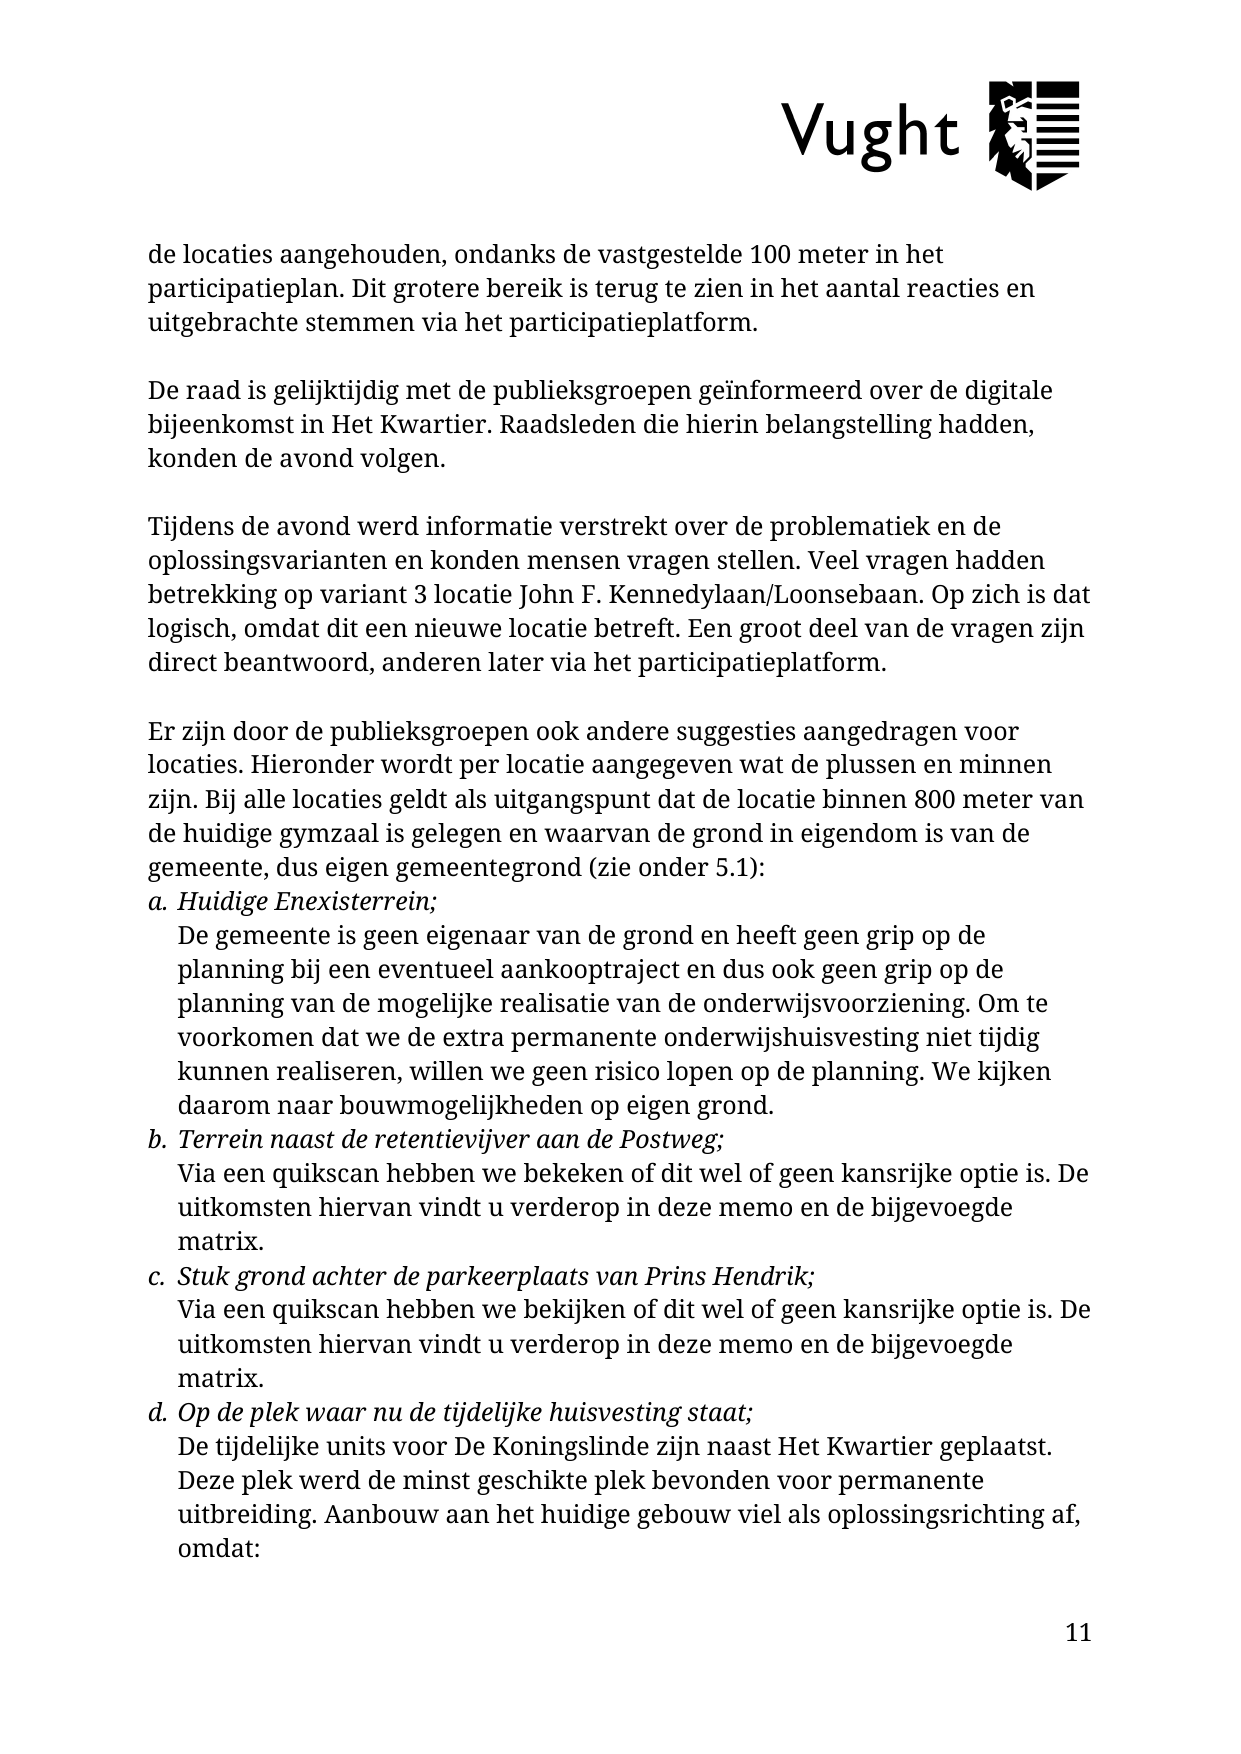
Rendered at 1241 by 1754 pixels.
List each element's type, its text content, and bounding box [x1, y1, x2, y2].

picture [767, 76, 1093, 196]
text De raad is gelijktijdig met de publieksgroepen geïnformeerd over de digitale bijeenkomst in Het Kwartier. Raadsleden die hierin belangstelling hadden, konden de avond volgen. [148, 372, 1093, 475]
list Huidige Enexisterrein; [148, 883, 1093, 917]
list De tijdelijke units voor De Koningslinde zijn naast Het Kwartier geplaatst. Deze plek werd de minst geschikte plek bevonden voor permanente uitbreiding. Aanbouw aan het huidige gebouw viel als oplossingsrichting af, omdat: [177, 1428, 1093, 1565]
text Tijdens de avond werd informatie verstrekt over de problematiek en de oplossingsvarianten en konden mensen vragen stellen. Veel vragen hadden betrekking op variant 3 locatie John F. Kennedylaan/Loonsebaan. Op zich is dat logisch, omdat dit een nieuwe locatie betreft. Een groot deel van de vragen zijn direct beantwoord, anderen later via het participatieplatform. [148, 509, 1093, 679]
list Op de plek waar nu de tijdelijke huisvesting staat; [148, 1394, 1093, 1428]
text Via een quikscan hebben we bekijken of dit wel of geen kansrijke optie is. De uitkomsten hiervan vindt u verderop in deze memo en de bijgevoegde matrix. [177, 1292, 1093, 1394]
text Er zijn door de publieksgroepen ook andere suggesties aangedragen voor locaties. Hieronder wordt per locatie aangegeven wat de plussen en minnen zijn. Bij alle locaties geldt als uitgangspunt dat de locatie binnen 800 meter van de huidige gymzaal is gelegen en waarvan de grond in eigendom is van de gemeente, dus eigen gemeentegrond (zie onder 5.1): [148, 713, 1093, 883]
list Stuk grond achter de parkeerplaats van Prins Hendrik; [148, 1258, 1093, 1292]
text De gemeente is geen eigenaar van de grond en heeft geen grip op de planning bij een eventueel aankooptraject en dus ook geen grip op de planning van de mogelijke realisatie van de onderwijsvoorziening. Om te voorkomen dat we de extra permanente onderwijshuisvesting niet tijdig kunnen realiseren, willen we geen risico lopen op de planning. We kijken daarom naar bouwmogelijkheden op eigen grond. [177, 917, 1093, 1122]
list Terrein naast de retentievijver aan de Postweg; [148, 1122, 1093, 1156]
text Via een quikscan hebben we bekeken of dit wel of geen kansrijke optie is. De uitkomsten hiervan vindt u verderop in deze memo en de bijgevoegde matrix. [177, 1156, 1093, 1258]
